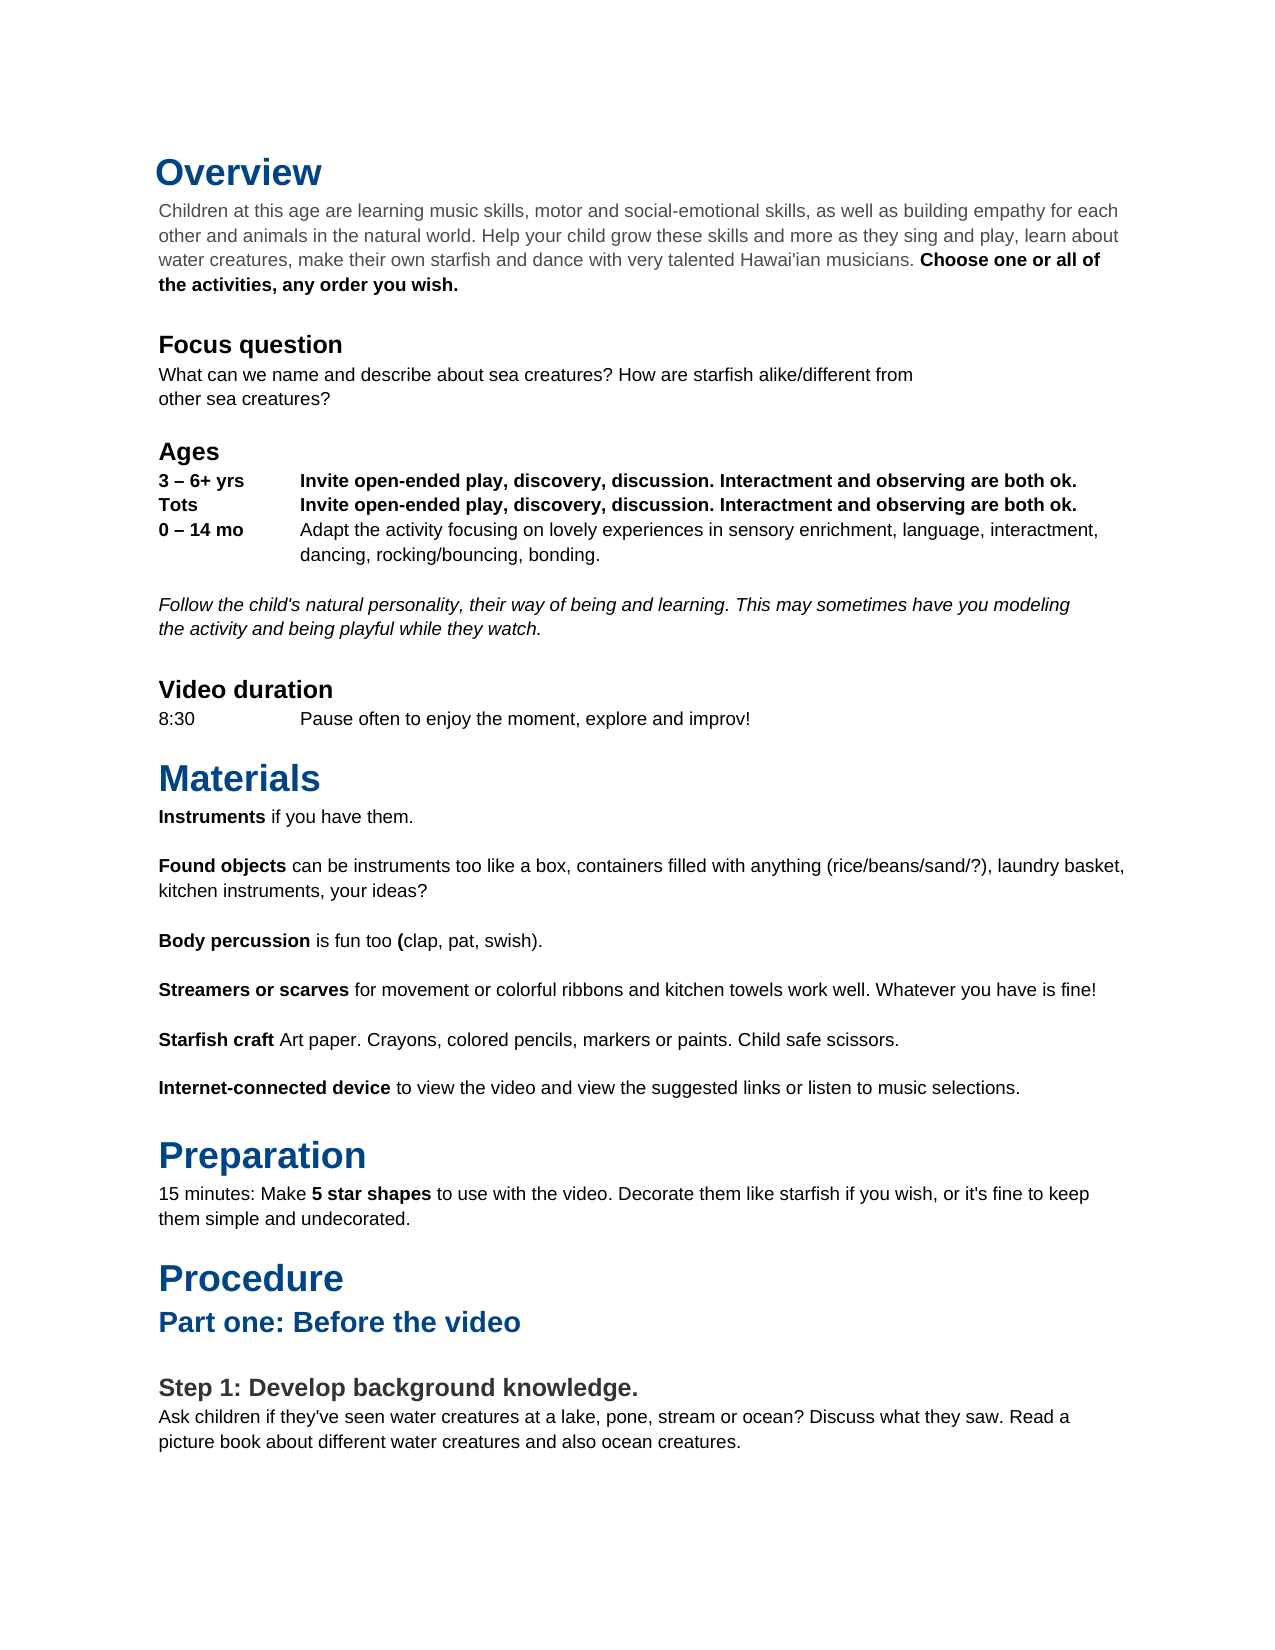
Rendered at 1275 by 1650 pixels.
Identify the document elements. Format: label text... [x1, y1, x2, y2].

text Body percussion is fun too (clap, pat, swish). [158, 929, 1125, 951]
text other sea creatures? [158, 388, 1125, 410]
text Starfish craft Art paper. Crayons, colored pencils, markers or paints. Child safe scissors. [158, 1029, 1125, 1050]
text Streamers or scarves for movement or colorful ribbons and kitchen towels work well. Whatever you have is fine! [158, 979, 1125, 1001]
text Instruments if you have them. [158, 806, 1125, 827]
text Procedure [158, 1256, 1125, 1299]
text Ask children if they've seen water creatures at a lake, pone, stream or ocean? Discuss what they saw. Read a picture book about different water creatures and also ocean creatures. [158, 1406, 1125, 1477]
text Focus question [158, 330, 1125, 359]
text Ages [158, 436, 1125, 465]
text Materials [158, 756, 1125, 799]
text the activity and being playful while they watch. [158, 618, 1125, 640]
text Part one: Before the video [158, 1306, 1125, 1339]
text Follow the child's natural personality, their way of being and learning. This may sometimes have you modeling [158, 593, 1125, 615]
text Internet-connected device to view the video and view the suggested links or listen to music selections. [158, 1077, 1125, 1098]
text 3 – 6+ yrs Invite open-ended play, discovery, discussion. Interactment and observing are both ok. [158, 469, 1125, 491]
text 0 – 14 mo Adapt the activity focusing on lovely experiences in sensory enrichment, language, interactment, dancing, rocking/bouncing, bonding. [158, 519, 1125, 565]
text Preparation [158, 1133, 1125, 1176]
text Children at this age are learning music skills, motor and social-emotional skills, as well as building empathy for each other and animals in the natural world. Help your child grow these skills and more as they sing and play, learn about water creatures, make their own starfish and dance with very talented Hawai'ian musicians. Choose one or all of the activities, any order you wish. [158, 199, 1125, 296]
text Found objects can be instruments too like a box, containers filled with anything (rice/beans/sand/?), laundry basket, kitchen instruments, your ideas? [158, 855, 1125, 901]
text 8:30 Pause often to enjoy the moment, explore and improv! [158, 708, 1125, 729]
text Overview [150, 150, 1125, 193]
text Tots Invite open-ended play, discovery, discussion. Interactment and observing are both ok. [158, 494, 1125, 516]
text Step 1: Develop background knowledge. [158, 1373, 1125, 1402]
text 15 minutes: Make 5 star shapes to use with the video. Decorate them like starfish if you wish, or it's fine to keep them simple and undecorated. [158, 1183, 1125, 1229]
text Video duration [158, 675, 1125, 703]
text What can we name and describe about sea creatures? How are starfish alike/different from [158, 363, 1125, 385]
